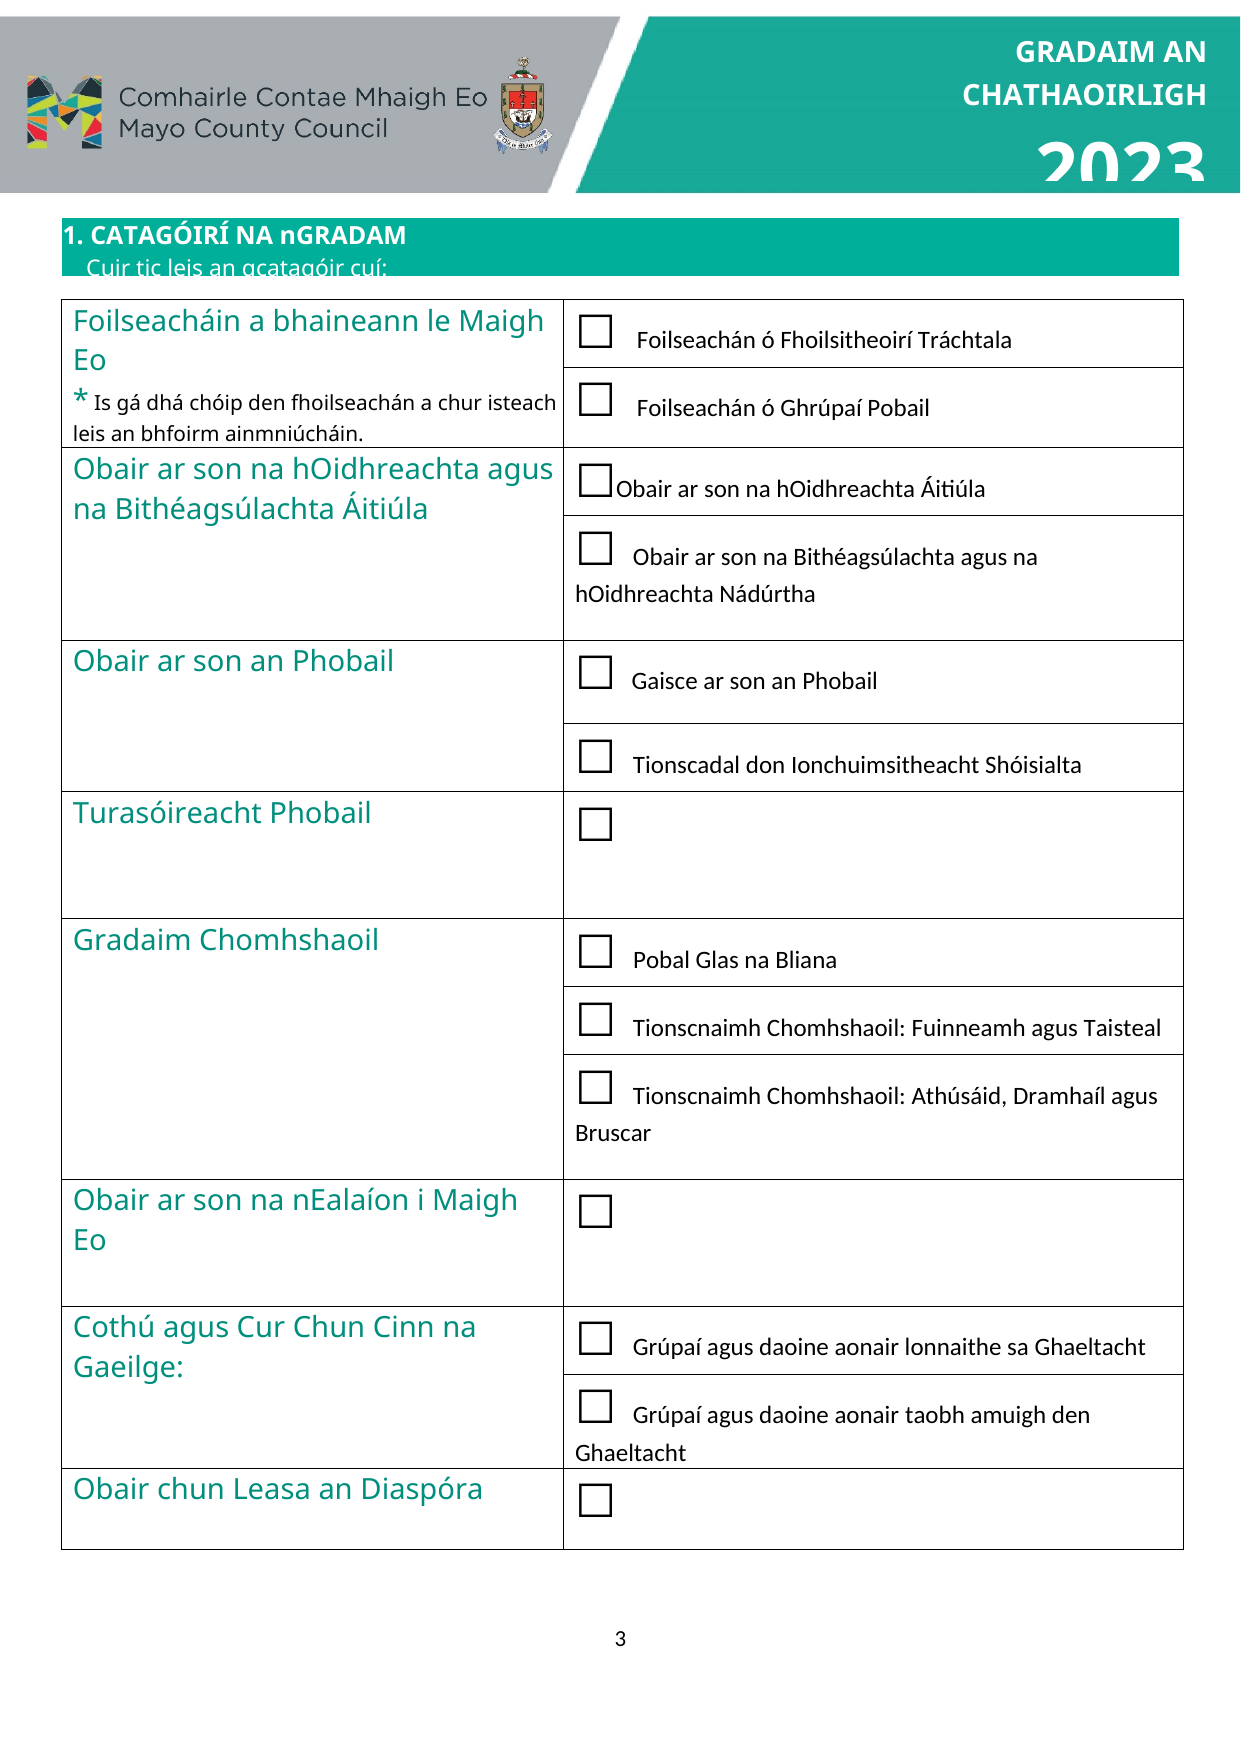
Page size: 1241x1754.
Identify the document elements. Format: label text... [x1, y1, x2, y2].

table_cell Obair ar son an Phobail [62, 641, 563, 791]
table_cell Obair ar son na nEalaíon i Maigh Eo [62, 1180, 563, 1306]
table_cell Cothú agus Cur Chun Cinn na Gaeilge: [62, 1307, 563, 1467]
table_cell Tionscadal don Ionchuimsitheacht Shóisialta [564, 724, 1183, 791]
table_cell Grúpaí agus daoine aonair taobh amuigh den Ghaeltacht [564, 1375, 1183, 1467]
picture [0, 0, 1241, 205]
table_header Foilseachán ó Fhoilsitheoirí Tráchtala [564, 300, 1183, 367]
table_cell Obair ar son na hOidhreachta agus na Bithéagsúlachta Áitiúla [62, 448, 563, 640]
table_cell Obair chun Leasa an Diaspóra [62, 1469, 563, 1548]
table_cell Turasóireacht Phobail [62, 792, 563, 918]
table_cell Obair ar son na Bithéagsúlachta agus na hOidhreachta Nádúrtha [564, 516, 1183, 640]
table_cell Gradaim Chomhshaoil [62, 919, 563, 1178]
table_cell Tionscnaimh Chomhshaoil: Fuinneamh agus Taisteal [564, 987, 1183, 1054]
table_cell Grúpaí agus daoine aonair lonnaithe sa Ghaeltacht [564, 1307, 1183, 1373]
table_cell Tionscnaimh Chomhshaoil: Athúsáid, Dramhaíl agus Bruscar [564, 1055, 1183, 1178]
table_cell Foilseachán ó Ghrúpaí Pobail [564, 368, 1183, 447]
table_cell Pobal Glas na Bliana [564, 919, 1183, 986]
table_cell Obair ar son na hOidhreachta Áitiúla [564, 448, 1183, 515]
table_header Foilseacháin a bhaineann le Maigh Eo * Is gá dhá chóip den fhoilseachán a chur isteach leis an bhfoirm ainmniúcháin. [62, 300, 563, 447]
table_cell Gaisce ar son an Phobail [564, 641, 1183, 723]
